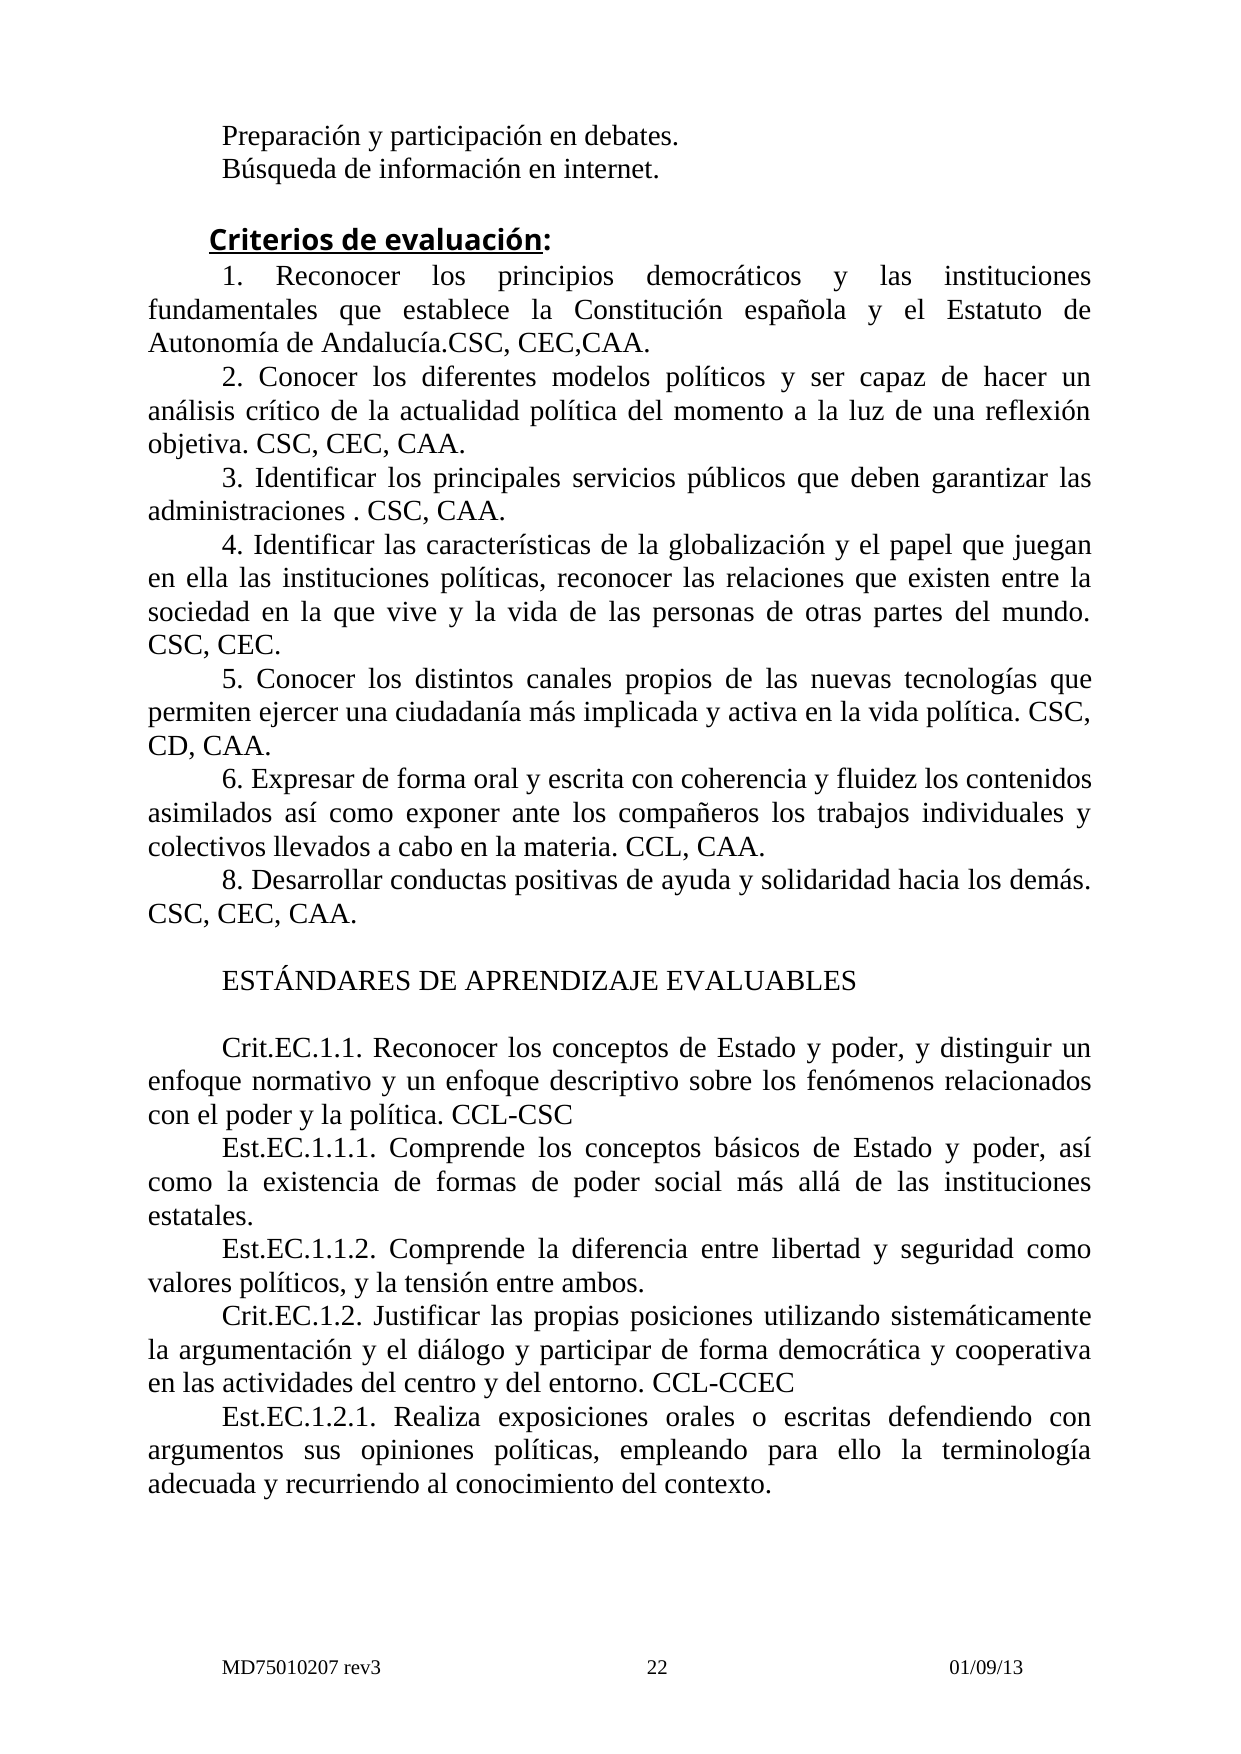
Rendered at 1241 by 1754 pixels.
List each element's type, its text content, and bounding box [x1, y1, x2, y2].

text 6. Expresar de forma oral y escrita con coherencia y fluidez los contenidos asimilados así como exponer ante los compañeros los trabajos individuales y colectivos llevados a cabo en la materia. CCL, CAA. [148, 762, 1092, 862]
text Crit.EC.1.2. Justificar las propias posiciones utilizando sistemáticamente la argumentación y el diálogo y participar de forma democrática y cooperativa en las actividades del centro y del entorno. CCL-CCEC [148, 1298, 1092, 1399]
text 5. Conocer los distintos canales propios de las nuevas tecnologías que permiten ejercer una ciudadanía más implicada y activa en la vida política. CSC, CD, CAA. [148, 661, 1092, 762]
text 8. Desarrollar conductas positivas de ayuda y solidaridad hacia los demás. CSC, CEC, CAA. [148, 862, 1092, 929]
text ESTÁNDARES DE APRENDIZAJE EVALUABLES [148, 963, 1092, 996]
text Búsqueda de información en internet. [148, 152, 1092, 185]
text 1. Reconocer los principios democráticos y las instituciones fundamentales que establece la Constitución española y el Estatuto de Autonomía de Andalucía.CSC, CEC,CAA. [148, 258, 1092, 359]
text 4. Identificar las características de la globalización y el papel que juegan en ella las instituciones políticas, reconocer las relaciones que existen entre la sociedad en la que vive y la vida de las personas de otras partes del mundo. CSC, CEC. [148, 527, 1092, 661]
text Crit.EC.1.1. Reconocer los conceptos de Estado y poder, y distinguir un enfoque normativo y un enfoque descriptivo sobre los fenómenos relacionados con el poder y la política. CCL-CSC [148, 1030, 1092, 1131]
text 2. Conocer los diferentes modelos políticos y ser capaz de hacer un análisis crítico de la actualidad política del momento a la luz de una reflexión objetiva. CSC, CEC, CAA. [148, 359, 1092, 460]
subtitle Criterios de evaluación: [148, 219, 1092, 258]
text 3. Identificar los principales servicios públicos que deben garantizar las administraciones . CSC, CAA. [148, 460, 1092, 527]
text Est.EC.1.2.1. Realiza exposiciones orales o escritas defendiendo con argumentos sus opiniones políticas, empleando para ello la terminología adecuada y recurriendo al conocimiento del contexto. [148, 1399, 1092, 1499]
text Preparación y participación en debates. [148, 118, 1092, 152]
text Est.EC.1.1.2. Comprende la diferencia entre libertad y seguridad como valores políticos, y la tensión entre ambos. [148, 1231, 1092, 1298]
text Est.EC.1.1.1. Comprende los conceptos básicos de Estado y poder, así como la existencia de formas de poder social más allá de las instituciones estatales. [148, 1131, 1092, 1231]
